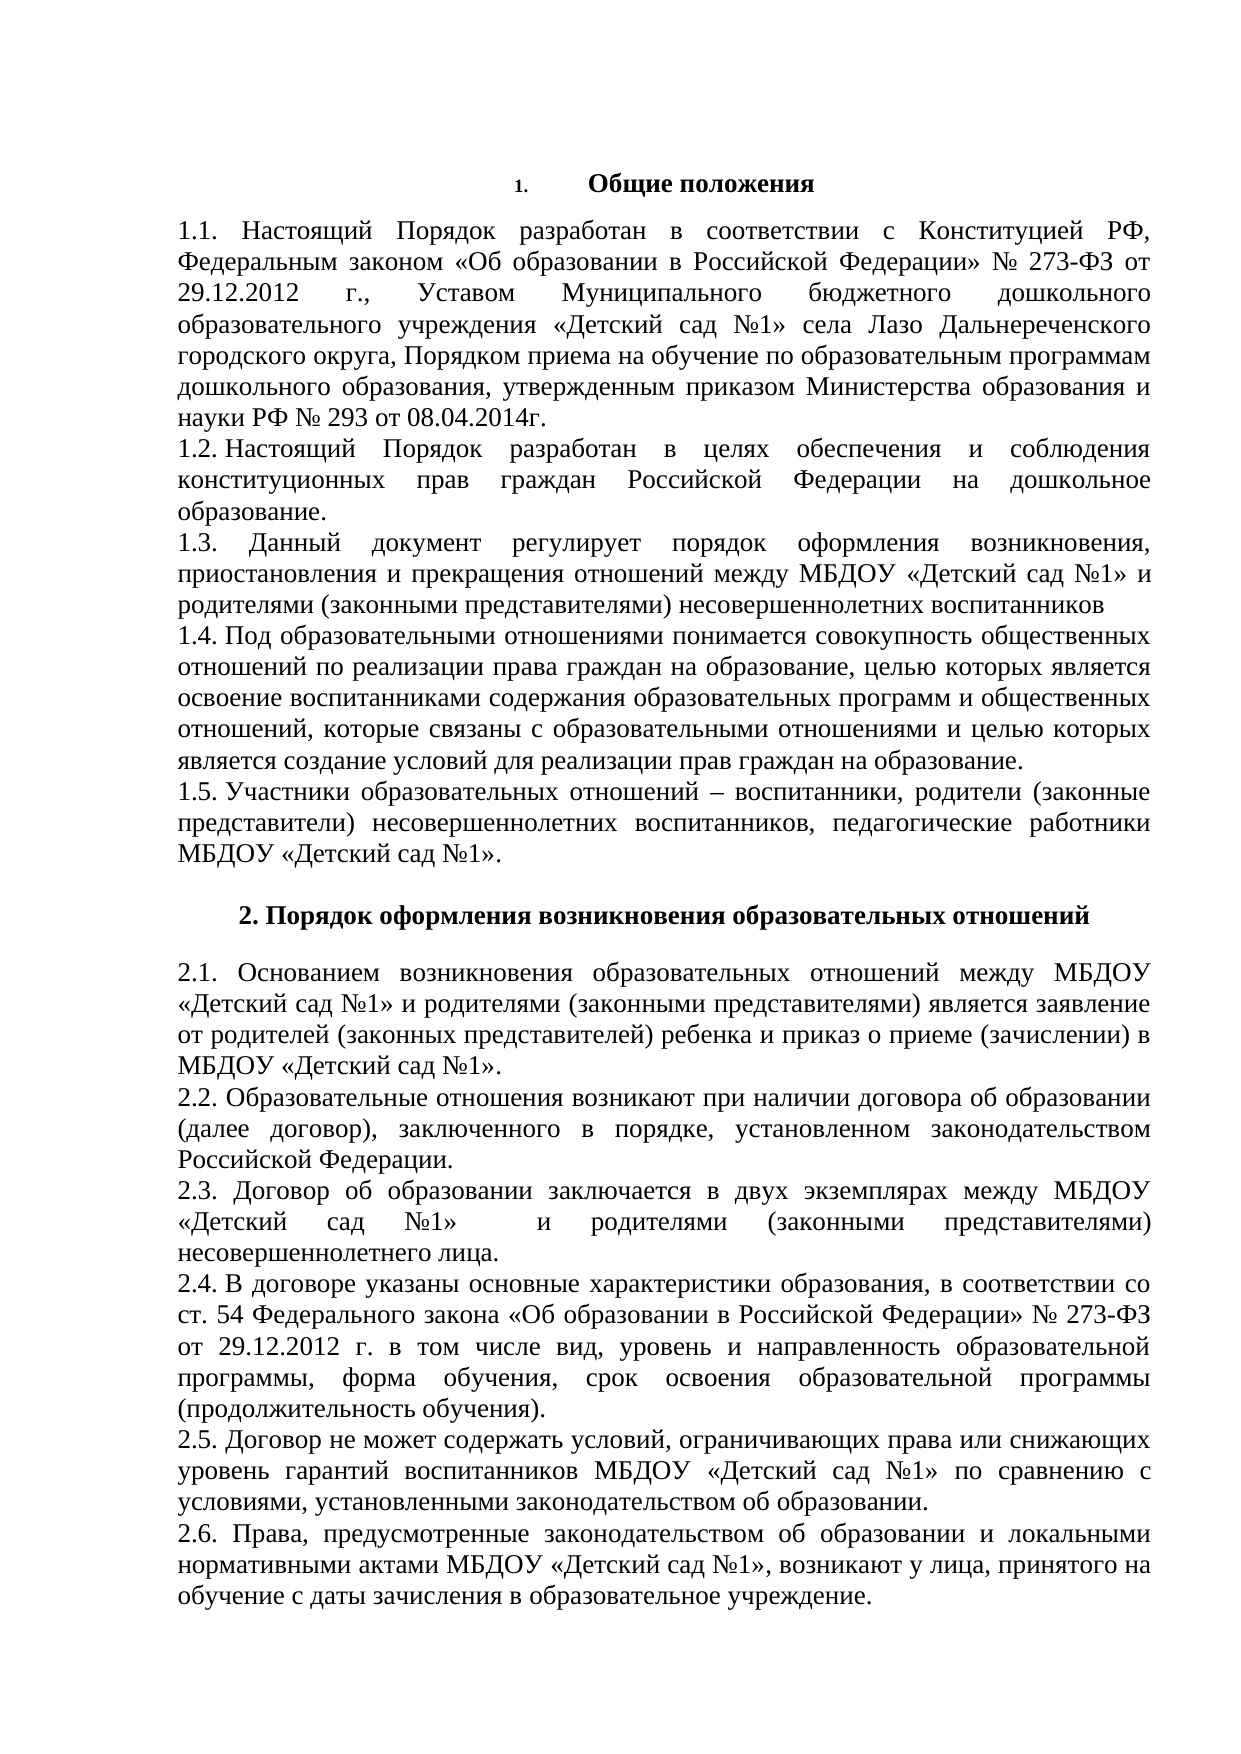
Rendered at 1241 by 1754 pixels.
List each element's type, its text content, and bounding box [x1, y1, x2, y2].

list Общие положения [177, 168, 1152, 199]
text 2.4. В договоре указаны основные характеристики образования, в соответствии со ст. 54 Федерального закона «Об образовании в Российской Федерации» № 273-ФЗ от 29.12.2012 г. в том числе вид, уровень и направленность образовательной программы, форма обучения, срок освоения образовательной программы (продолжительность обучения). [177, 1267, 1152, 1423]
text 2.1. Основанием возникновения образовательных отношений между МБДОУ «Детский сад №1» и родителями (законными представителями) является заявление от родителей (законных представителей) ребенка и приказ о приеме (зачислении) в МБДОУ «Детский сад №1». [177, 956, 1152, 1081]
text 1.1. Настоящий Порядок разработан в соответствии с Конституцией РФ, Федеральным законом «Об образовании в Российской Федерации» № 273-ФЗ от 29.12.2012 г., Уставом Муниципального бюджетного дошкольного образовательного учреждения «Детский сад №1» села Лазо Дальнереченского городского округа, Порядком приема на обучение по образовательным программам дошкольного образования, утвержденным приказом Министерства образования и науки РФ № 293 от 08.04.2014г. [177, 214, 1152, 432]
text 1.3. Данный документ регулирует порядок оформления возникновения, приостановления и прекращения отношений между МБДОУ «Детский сад №1» и родителями (законными представителями) несовершеннолетних воспитанников [177, 526, 1152, 619]
text 2.2. Образовательные отношения возникают при наличии договора об образовании (далее договор), заключенного в порядке, установленном законодательством Российской Федерации. [177, 1081, 1152, 1174]
text 1.4. Под образовательными отношениями понимается совокупность общественных отношений по реализации права граждан на образование, целью которых является освоение воспитанниками содержания образовательных программ и общественных отношений, которые связаны с образовательными отношениями и целью которых является создание условий для реализации прав граждан на образование. [177, 619, 1152, 775]
text 1.5. Участники образовательных отношений – воспитанники, родители (законные представители) несовершеннолетних воспитанников, педагогические работники МБДОУ «Детский сад №1». [177, 775, 1152, 868]
text 1.2. Настоящий Порядок разработан в целях обеспечения и соблюдения конституционных прав граждан Российской Федерации на дошкольное образование. [177, 432, 1152, 526]
text 2. Порядок оформления возникновения образовательных отношений [177, 899, 1152, 931]
text 2.6. Права, предусмотренные законодательством об образовании и локальными нормативными актами МБДОУ «Детский сад №1», возникают у лица, принятого на обучение с даты зачисления в образовательное учреждение. [177, 1517, 1152, 1610]
text 2.5. Договор не может содержать условий, ограничивающих права или снижающих уровень гарантий воспитанников МБДОУ «Детский сад №1» по сравнению с условиями, установленными законодательством об образовании. [177, 1423, 1152, 1517]
text 2.3. Договор об образовании заключается в двух экземплярах между МБДОУ «Детский сад №1» и родителями (законными представителями) несовершеннолетнего лица. [177, 1174, 1152, 1267]
